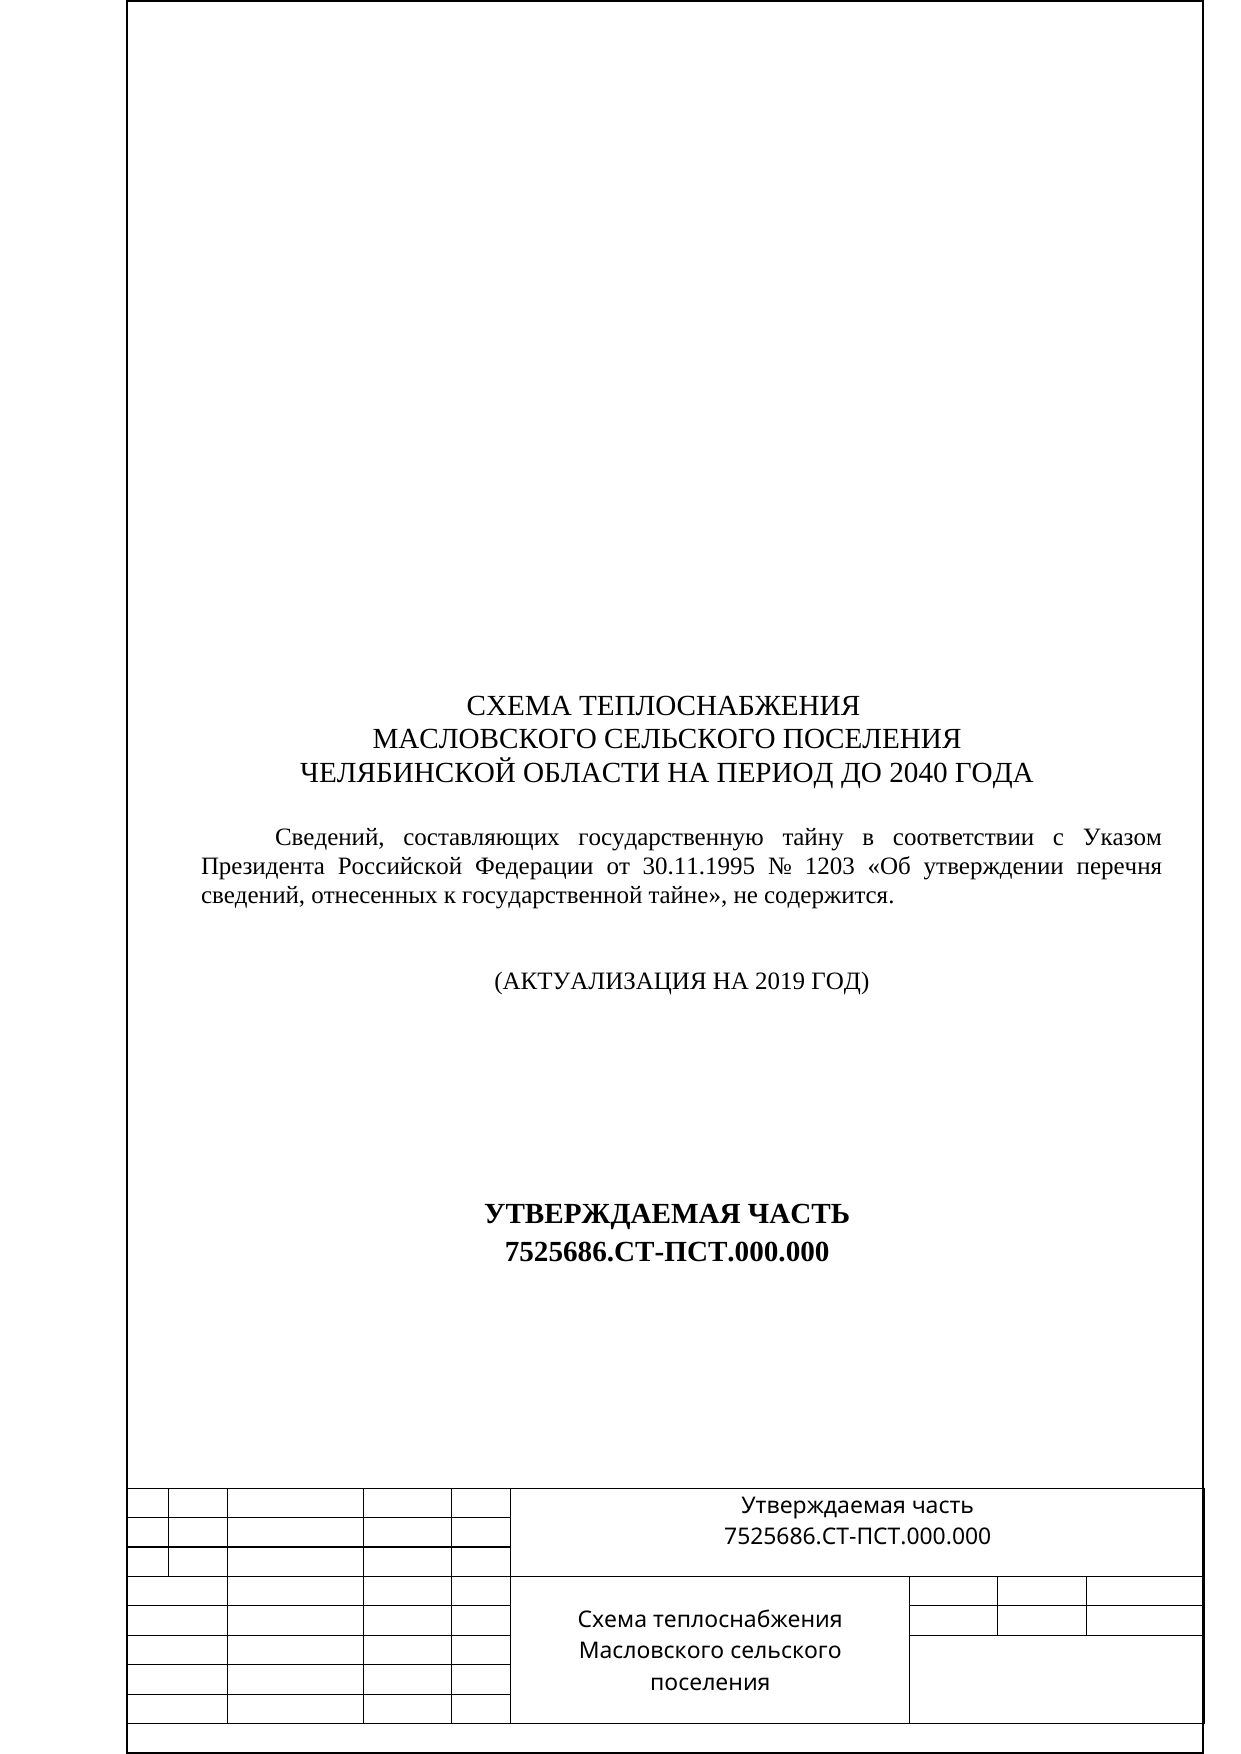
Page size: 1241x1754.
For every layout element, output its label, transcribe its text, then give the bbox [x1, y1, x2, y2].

text ЧЕЛЯБИНСКОЙ ОБЛАСТИ НА ПЕРИОД ДО 2040 ГОДА [171, 755, 1163, 789]
text (АКТУАЛИЗАЦИЯ НА 2019 ГОД) [128, 966, 1163, 995]
text УТВЕРЖДАЕМАЯ ЧАСТЬ [171, 1196, 1163, 1229]
text СХЕМА ТЕПЛОСНАБЖЕНИЯ МАСЛОВСКОГО СЕЛЬСКОГО ПОСЕЛЕНИЯ [171, 688, 1163, 755]
text Сведений, составляющих государственную тайну в соответствии с Указом Президента Российской Федерации от 30.11.1995 № 1203 «Об утверждении перечня сведений, отнесенных к государственной тайне», не содержится. [201, 822, 1163, 908]
text 7525686.СТ-ПСТ.000.000 [171, 1234, 1163, 1268]
